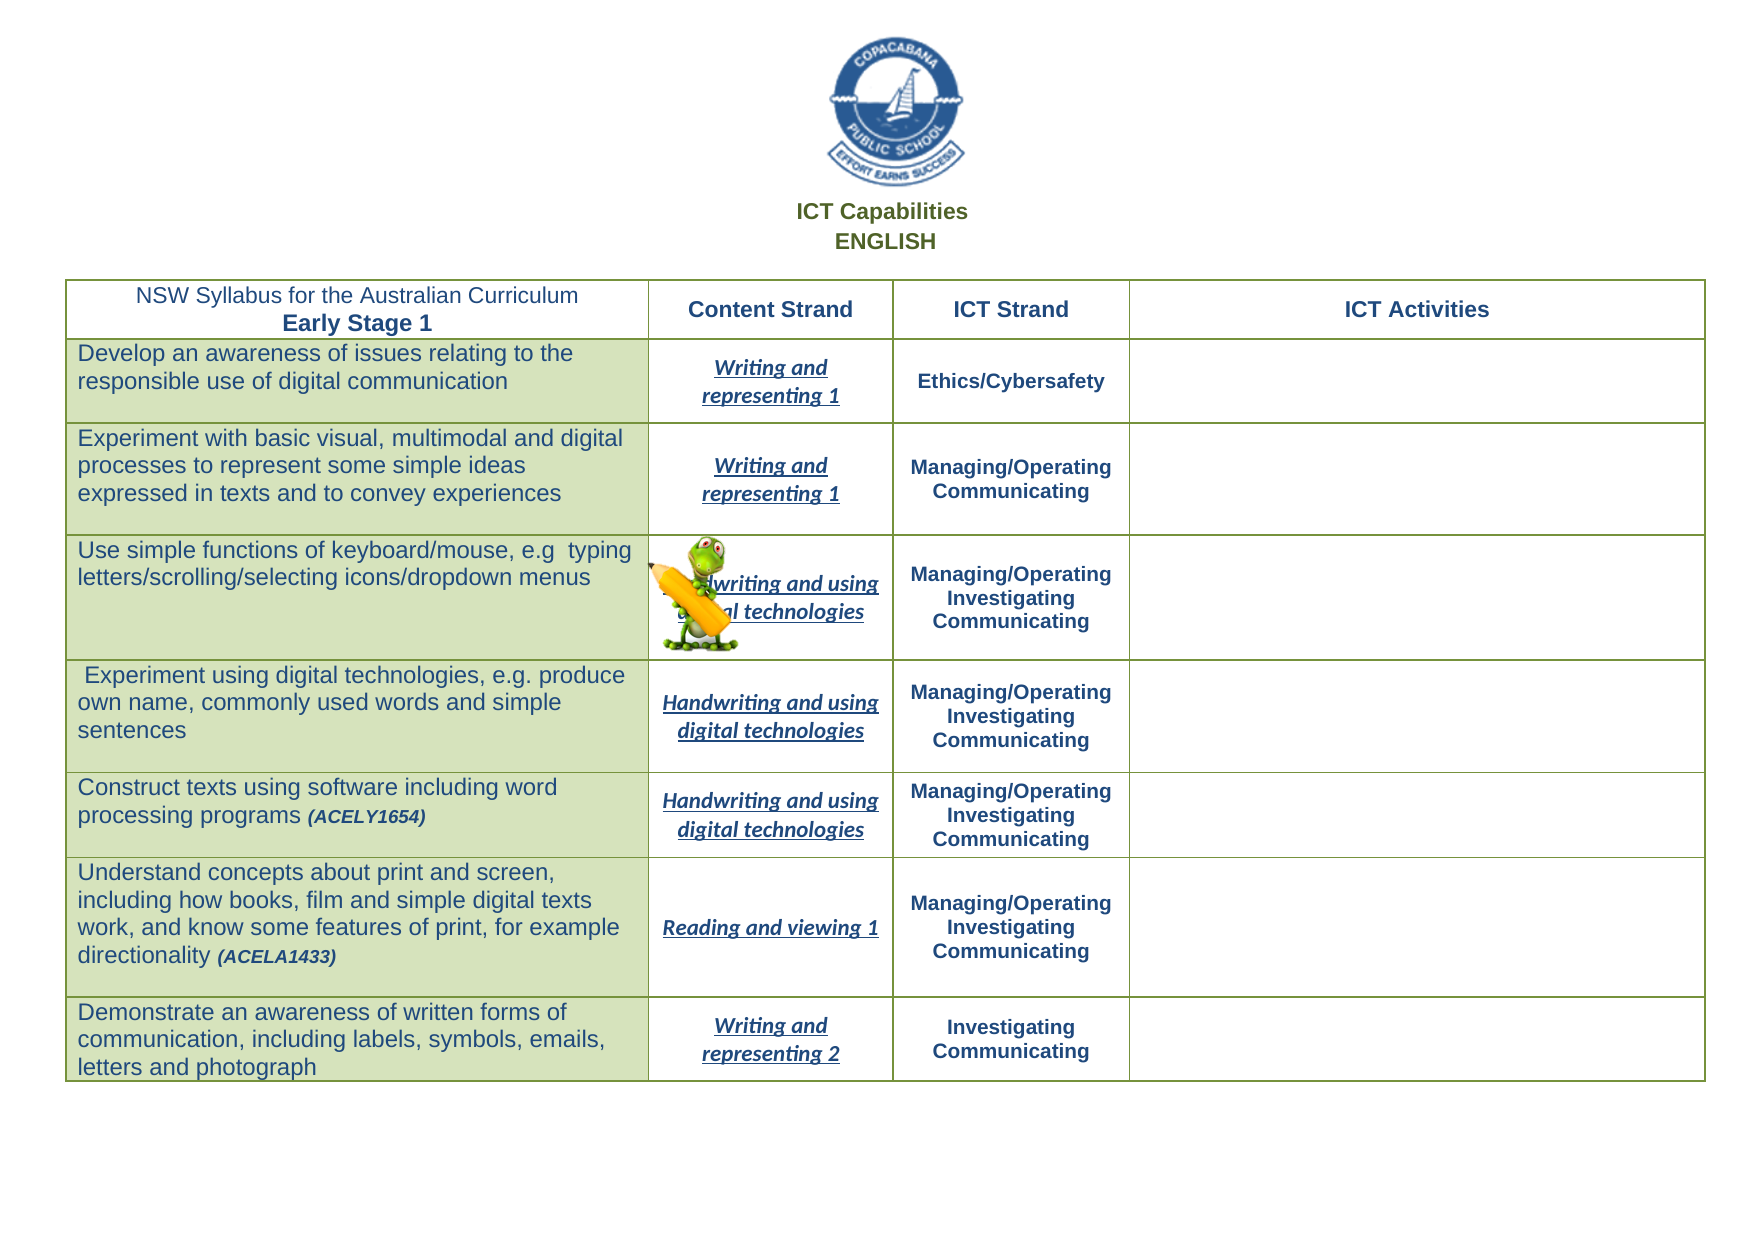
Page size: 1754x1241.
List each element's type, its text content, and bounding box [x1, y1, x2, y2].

table_cell Handwriting and using digital technologies [649, 773, 892, 856]
table_cell Demonstrate an awareness of written forms of communication, including labels, symbols, emails, letters and photograph [67, 998, 648, 1080]
table_cell Ethics/Cybersafety [894, 340, 1129, 422]
table_cell Managing/Operating Investigating Communicating [894, 536, 1129, 659]
table_cell Construct texts using software including word processing programs (ACELY1654) [67, 773, 648, 856]
table_cell Understand concepts about print and screen, including how books, film and simple digital texts work, and know some features of print, for example directionality (ACELA1433) [67, 858, 648, 996]
table_cell Managing/Operating Investigating Communicating [894, 773, 1129, 856]
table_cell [894, 998, 1129, 1080]
table_header Content Strand [649, 281, 892, 338]
table_cell Develop an awareness of issues relating to the responsible use of digital communication [67, 340, 648, 422]
table_cell [1130, 340, 1704, 422]
table_cell Use simple functions of keyboard/mouse, e.g typing letters/scrolling/selecting icons/dropdown menus [67, 536, 638, 659]
table_cell Experiment using digital technologies, e.g. produce own name, commonly used words and simple sentences [67, 661, 648, 772]
table_cell Managing/Operating Investigating Communicating [894, 661, 1129, 772]
table_cell [1130, 773, 1704, 856]
table_cell Handwriting and using digital technologies [649, 661, 892, 772]
table_cell [1130, 424, 1704, 534]
table_cell [1130, 998, 1704, 1080]
table_header NSW Syllabus for the Australian Curriculum Early Stage 1 [67, 281, 648, 338]
table_cell Reading and viewing 1 [649, 858, 892, 996]
table_cell [1130, 858, 1704, 996]
text ICT Capabilities ENGLISH [150, 198, 1621, 255]
table_cell [1130, 536, 1704, 659]
table_cell Writing and representing 1 [649, 340, 892, 422]
table_cell Writing and representing 2 [649, 998, 892, 1080]
table_header ICT Strand [894, 281, 1129, 338]
table_cell Managing/Operating Investigating Communicating [894, 858, 1129, 996]
table_header ICT Activities [1130, 281, 1704, 338]
table_cell Handwriting and using digital technologies [764, 536, 892, 659]
table_cell Managing/Operating Communicating [894, 424, 1129, 534]
table_cell [1130, 661, 1704, 772]
table_cell Writing and representing 1 [649, 424, 892, 534]
picture [638, 534, 764, 660]
table_cell Experiment with basic visual, multimodal and digital processes to represent some simple ideas expressed in texts and to convey experiences [67, 424, 648, 534]
